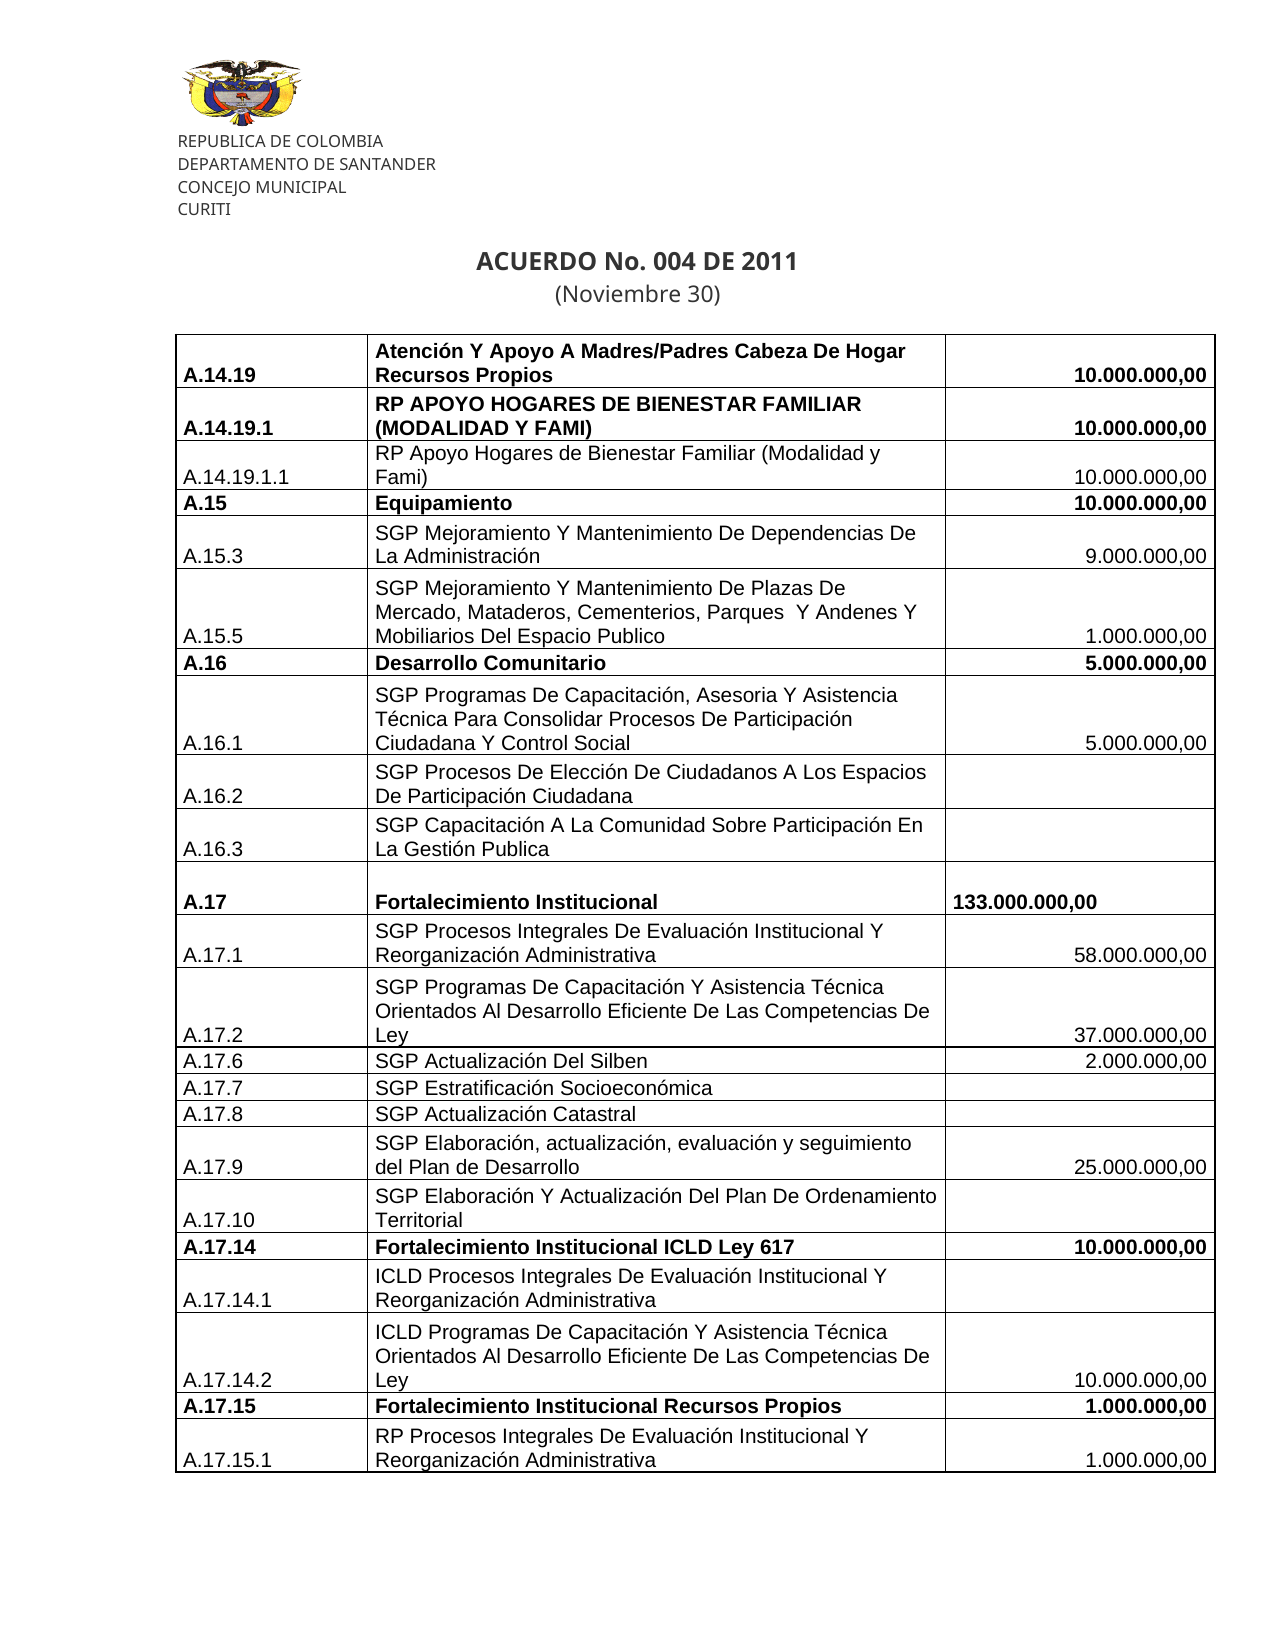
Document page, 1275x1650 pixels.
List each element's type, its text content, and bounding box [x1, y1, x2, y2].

table_cell A.17.6 [177, 1048, 367, 1073]
table_cell A.15 [177, 490, 367, 515]
table_cell RP Apoyo Hogares de Bienestar Familiar (Modalidad y Fami) [368, 441, 945, 489]
table_cell 25.000.000,00 [946, 1127, 1214, 1179]
table_cell A.17 [177, 862, 367, 913]
table_cell SGP Capacitación A La Comunidad Sobre Participación En La Gestión Publica [368, 809, 945, 861]
table_cell A.16.2 [177, 755, 367, 807]
table_cell SGP Actualización Del Silben [368, 1048, 945, 1073]
table_cell A.17.15 [177, 1393, 367, 1418]
table_cell A.14.19.1 [177, 388, 367, 440]
table_cell A.14.19 [177, 335, 367, 387]
table_cell 58.000.000,00 [946, 915, 1214, 967]
table_cell ICLD Procesos Integrales De Evaluación Institucional Y Reorganización Administrativa [368, 1260, 945, 1312]
table_cell 37.000.000,00 [946, 968, 1214, 1046]
table_cell SGP Procesos Integrales De Evaluación Institucional Y Reorganización Administrativa [368, 915, 945, 967]
table_cell Fortalecimiento Institucional ICLD Ley 617 [368, 1233, 945, 1259]
table_cell [946, 1101, 1214, 1126]
table_cell SGP Mejoramiento Y Mantenimiento De Plazas De Mercado, Mataderos, Cementerios, Parques Y Andenes Y Mobiliarios Del Espacio Publico [368, 569, 945, 648]
table_cell [946, 1260, 1214, 1312]
table_cell A.17.1 [177, 915, 367, 967]
table_cell A.17.7 [177, 1074, 367, 1099]
table_cell A.16.3 [177, 809, 367, 861]
table_cell Equipamiento [368, 490, 945, 515]
table_cell [946, 755, 1214, 807]
table_cell 9.000.000,00 [946, 516, 1214, 568]
table_cell A.15.5 [177, 569, 367, 648]
table_cell [946, 1074, 1214, 1099]
table_cell Fortalecimiento Institucional Recursos Propios [368, 1393, 945, 1418]
table_cell A.17.8 [177, 1101, 367, 1126]
table_cell 1.000.000,00 [946, 1419, 1214, 1471]
table_cell SGP Elaboración, actualización, evaluación y seguimiento del Plan de Desarrollo [368, 1127, 945, 1179]
table_cell 2.000.000,00 [946, 1048, 1214, 1073]
table_cell SGP Estratificación Socioeconómica [368, 1074, 945, 1099]
table_cell [946, 1180, 1214, 1232]
table_cell 5.000.000,00 [946, 649, 1214, 674]
table_cell A.17.10 [177, 1180, 367, 1232]
table_cell SGP Mejoramiento Y Mantenimiento De Dependencias De La Administración [368, 516, 945, 568]
table_cell 10.000.000,00 [946, 490, 1214, 515]
table_cell Desarrollo Comunitario [368, 649, 945, 674]
table_cell 10.000.000,00 [946, 1313, 1214, 1392]
table_cell A.15.3 [177, 516, 367, 568]
table_cell ICLD Programas De Capacitación Y Asistencia Técnica Orientados Al Desarrollo Eficiente De Las Competencias De Ley [368, 1313, 945, 1392]
table_cell SGP Actualización Catastral [368, 1101, 945, 1126]
table_cell 1.000.000,00 [946, 1393, 1214, 1418]
table_cell A.16 [177, 649, 367, 674]
table_cell 10.000.000,00 [946, 388, 1214, 440]
table_cell Fortalecimiento Institucional [368, 862, 945, 913]
table_cell SGP Programas De Capacitación, Asesoria Y Asistencia Técnica Para Consolidar Procesos De Participación Ciudadana Y Control Social [368, 676, 945, 754]
picture [181, 59, 307, 129]
table_cell [946, 809, 1214, 861]
table_cell RP APOYO HOGARES DE BIENESTAR FAMILIAR (MODALIDAD Y FAMI) [368, 388, 945, 440]
table_cell A.17.14.2 [177, 1313, 367, 1392]
table_cell SGP Elaboración Y Actualización Del Plan De Ordenamiento Territorial [368, 1180, 945, 1232]
table_cell Atención Y Apoyo A Madres/Padres Cabeza De Hogar Recursos Propios [368, 335, 945, 387]
table_cell SGP Programas De Capacitación Y Asistencia Técnica Orientados Al Desarrollo Eficiente De Las Competencias De Ley [368, 968, 945, 1046]
table_cell 133.000.000,00 [946, 862, 1214, 913]
table_cell A.17.14 [177, 1233, 367, 1259]
table_cell 5.000.000,00 [946, 676, 1214, 754]
table_cell A.17.2 [177, 968, 367, 1046]
table_cell 10.000.000,00 [946, 1233, 1214, 1259]
table_cell A.17.15.1 [177, 1419, 367, 1471]
table_cell A.17.14.1 [177, 1260, 367, 1312]
table_cell A.17.9 [177, 1127, 367, 1179]
table_cell 10.000.000,00 [946, 441, 1214, 489]
table_cell RP Procesos Integrales De Evaluación Institucional Y Reorganización Administrativa [368, 1419, 945, 1471]
table_cell A.14.19.1.1 [177, 441, 367, 489]
table_cell SGP Procesos De Elección De Ciudadanos A Los Espacios De Participación Ciudadana [368, 755, 945, 807]
table_cell 1.000.000,00 [946, 569, 1214, 648]
table_cell 10.000.000,00 [946, 335, 1214, 387]
table_cell A.16.1 [177, 676, 367, 754]
